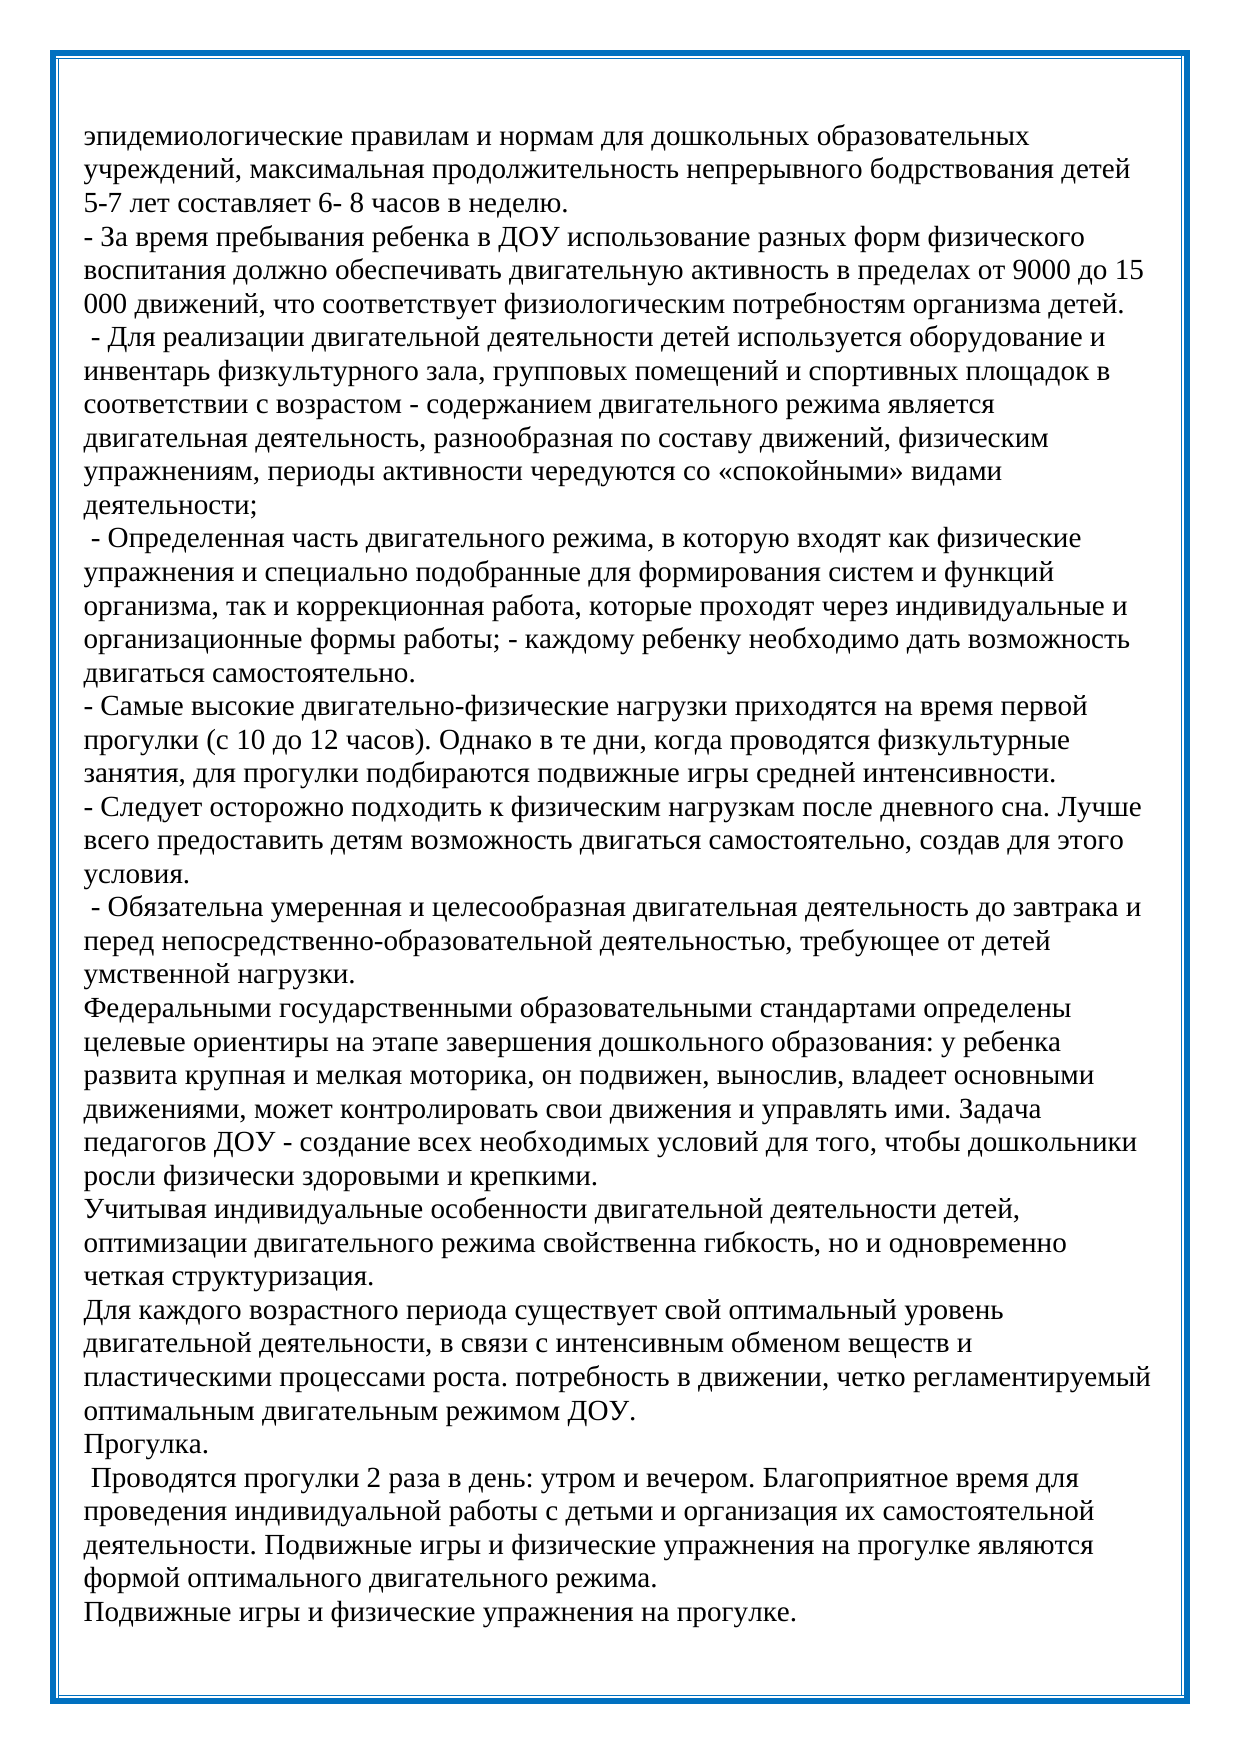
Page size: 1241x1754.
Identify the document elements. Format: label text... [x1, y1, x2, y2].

text Проводятся прогулки 2 раза в день: утром и вечером. Благоприятное время для проведения индивидуальной работы с детьми и организация их самостоятельной деятельности. Подвижные игры и физические упражнения на прогулке являются формой оптимального двигательного режима. [83, 1460, 1152, 1594]
text - Обязательна умеренная и целесообразная двигательная деятельность до завтрака и перед непосредственно-образовательной деятельностью, требующее от детей умственной нагрузки. [83, 889, 1152, 990]
text Учитывая индивидуальные особенности двигательной деятельности детей, оптимизации двигательного режима свойственна гибкость, но и одновременно четкая структуризация. [83, 1191, 1152, 1292]
text - Определенная часть двигательного режима, в которую входят как физические упражнения и специально подобранные для формирования систем и функций организма, так и коррекционная работа, которые проходят через индивидуальные и организационные формы работы; - каждому ребенку необходимо дать возможность двигаться самостоятельно. [83, 521, 1152, 688]
text - Самые высокие двигательно-физические нагрузки приходятся на время первой прогулки (с 10 до 12 часов). Однако в те дни, когда проводятся физкультурные занятия, для прогулки подбираются подвижные игры средней интенсивности. [83, 688, 1152, 789]
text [83, 118, 1152, 219]
text Подвижные игры и физические упражнения на прогулке. [83, 1594, 1152, 1627]
text Федеральными государственными образовательными стандартами определены целевые ориентиры на этапе завершения дошкольного образования: у ребенка развита крупная и мелкая моторика, он подвижен, вынослив, владеет основными движениями, может контролировать свои движения и управлять ими. Задача педагогов ДОУ - создание всех необходимых условий для того, чтобы дошкольники росли физически здоровыми и крепкими. [83, 990, 1152, 1191]
text Для каждого возрастного периода существует свой оптимальный уровень двигательной деятельности, в связи с интенсивным обменом веществ и пластическими процессами роста. потребность в движении, четко регламентируемый оптимальным двигательным режимом ДОУ. [83, 1292, 1152, 1426]
text - За время пребывания ребенка в ДОУ использование разных форм физического воспитания должно обеспечивать двигательную активность в пределах от 9000 до 15 000 движений, что соответствует физиологическим потребностям организма детей. [83, 219, 1152, 319]
text - Следует осторожно подходить к физическим нагрузкам после дневного сна. Лучше всего предоставить детям возможность двигаться самостоятельно, создав для этого условия. [83, 789, 1152, 889]
text - Для реализации двигательной деятельности детей используется оборудование и инвентарь физкультурного зала, групповых помещений и спортивных площадок в соответствии с возрастом - содержанием двигательного режима является двигательная деятельность, разнообразная по составу движений, физическим упражнениям, периоды активности чередуются со «спокойными» видами деятельности; [83, 319, 1152, 521]
text Прогулка. [83, 1426, 1152, 1460]
